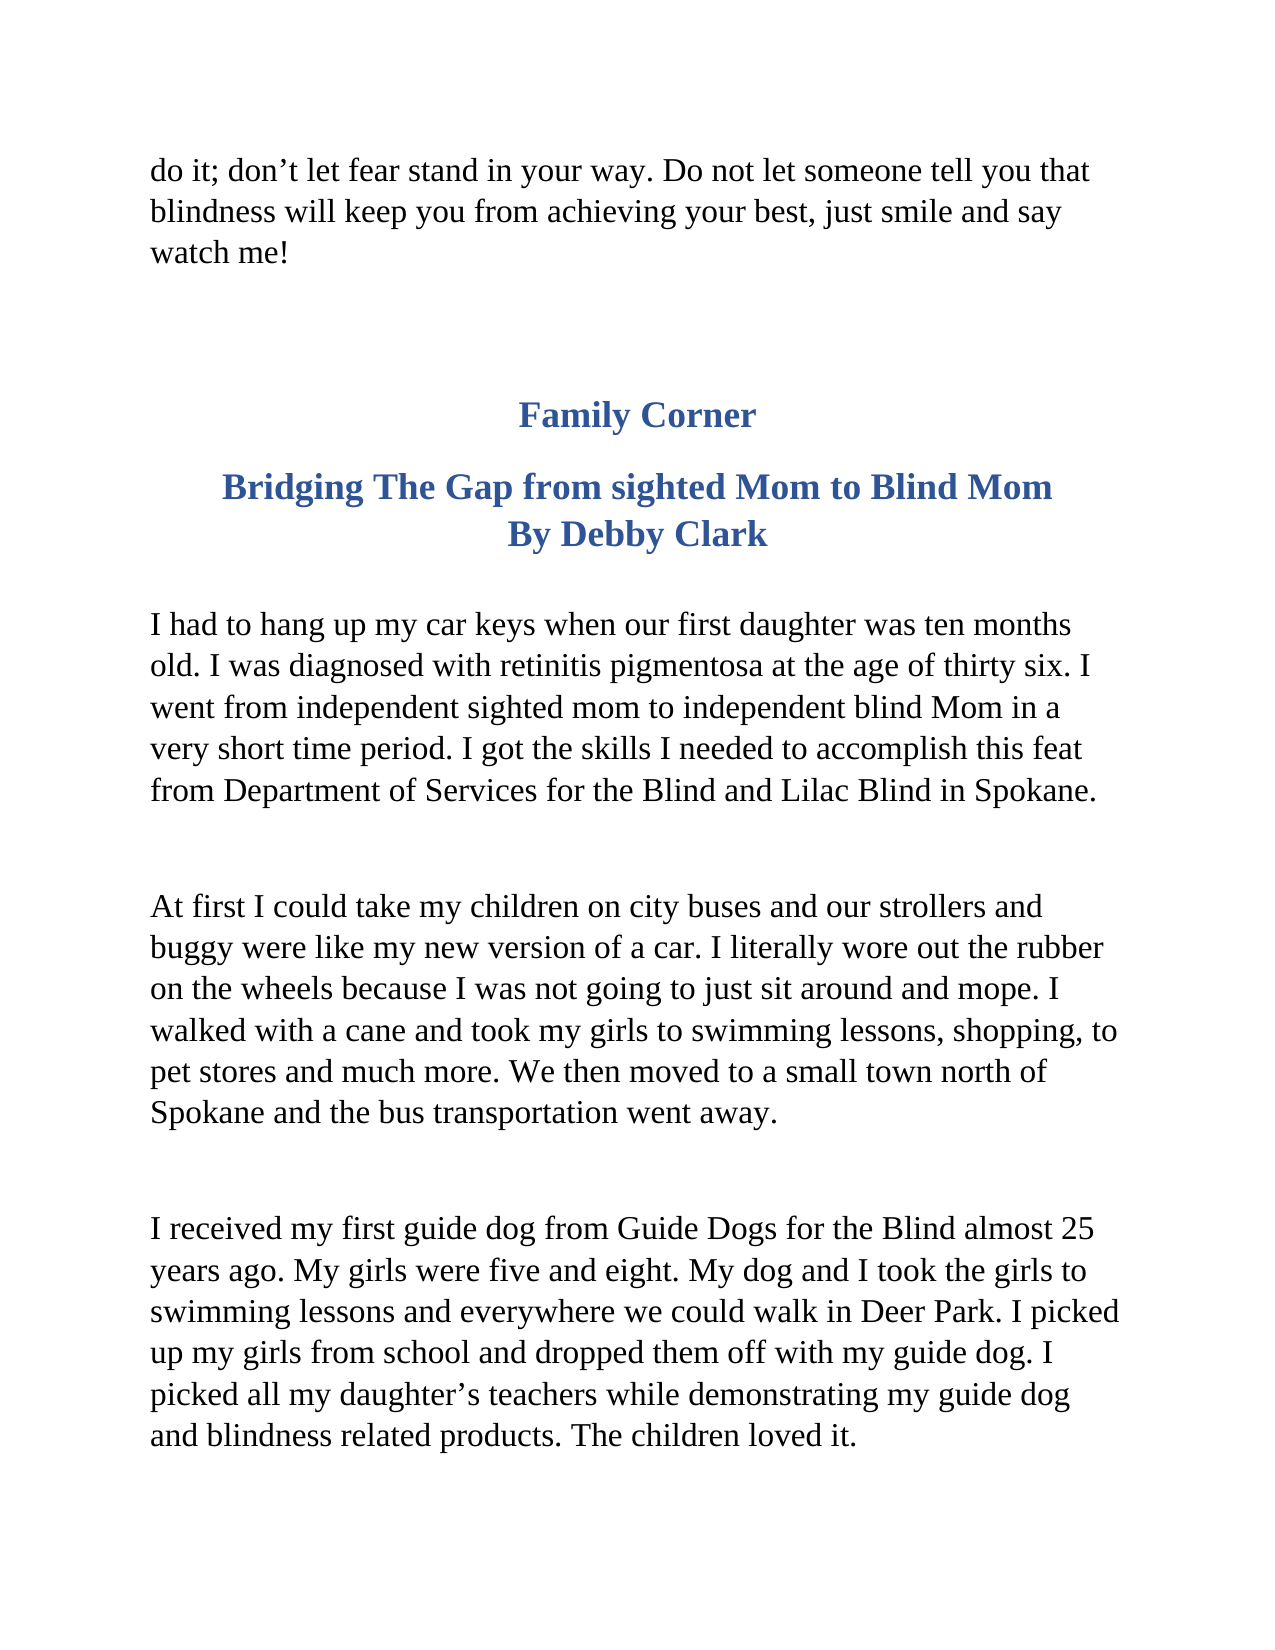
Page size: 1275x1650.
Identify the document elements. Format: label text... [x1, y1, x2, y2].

text I had to hang up my car keys when our first daughter was ten months old. I was diagnosed with retinitis pigmentosa at the age of thirty six. I went from independent sighted mom to independent blind Mom in a very short time period. I got the skills I needed to accomplish this feat from Department of Services for the Blind and Lilac Blind in Spokane. [150, 604, 1125, 808]
text I received my first guide dog from Guide Dogs for the Blind almost 25 years ago. My girls were five and eight. My dog and I took the girls to swimming lessons and everywhere we could walk in Deer Park. I picked up my girls from school and dropped them off with my guide dog. I picked all my daughter’s teachers while demonstrating my guide dog and blindness related products. The children loved it. [150, 1209, 1125, 1454]
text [150, 150, 1125, 271]
subtitle Family Corner [150, 393, 1125, 436]
subtitle Bridging The Gap from sighted Mom to Blind Mom By Debby Clark [150, 464, 1125, 554]
text At first I could take my children on city buses and our strollers and buggy were like my new version of a car. I literally wore out the rubber on the wheels because I was not going to just sit around and mope. I walked with a cane and took my girls to swimming lessons, shopping, to pet stores and much more. We then moved to a small town north of Spokane and the bus transportation went away. [150, 886, 1125, 1131]
